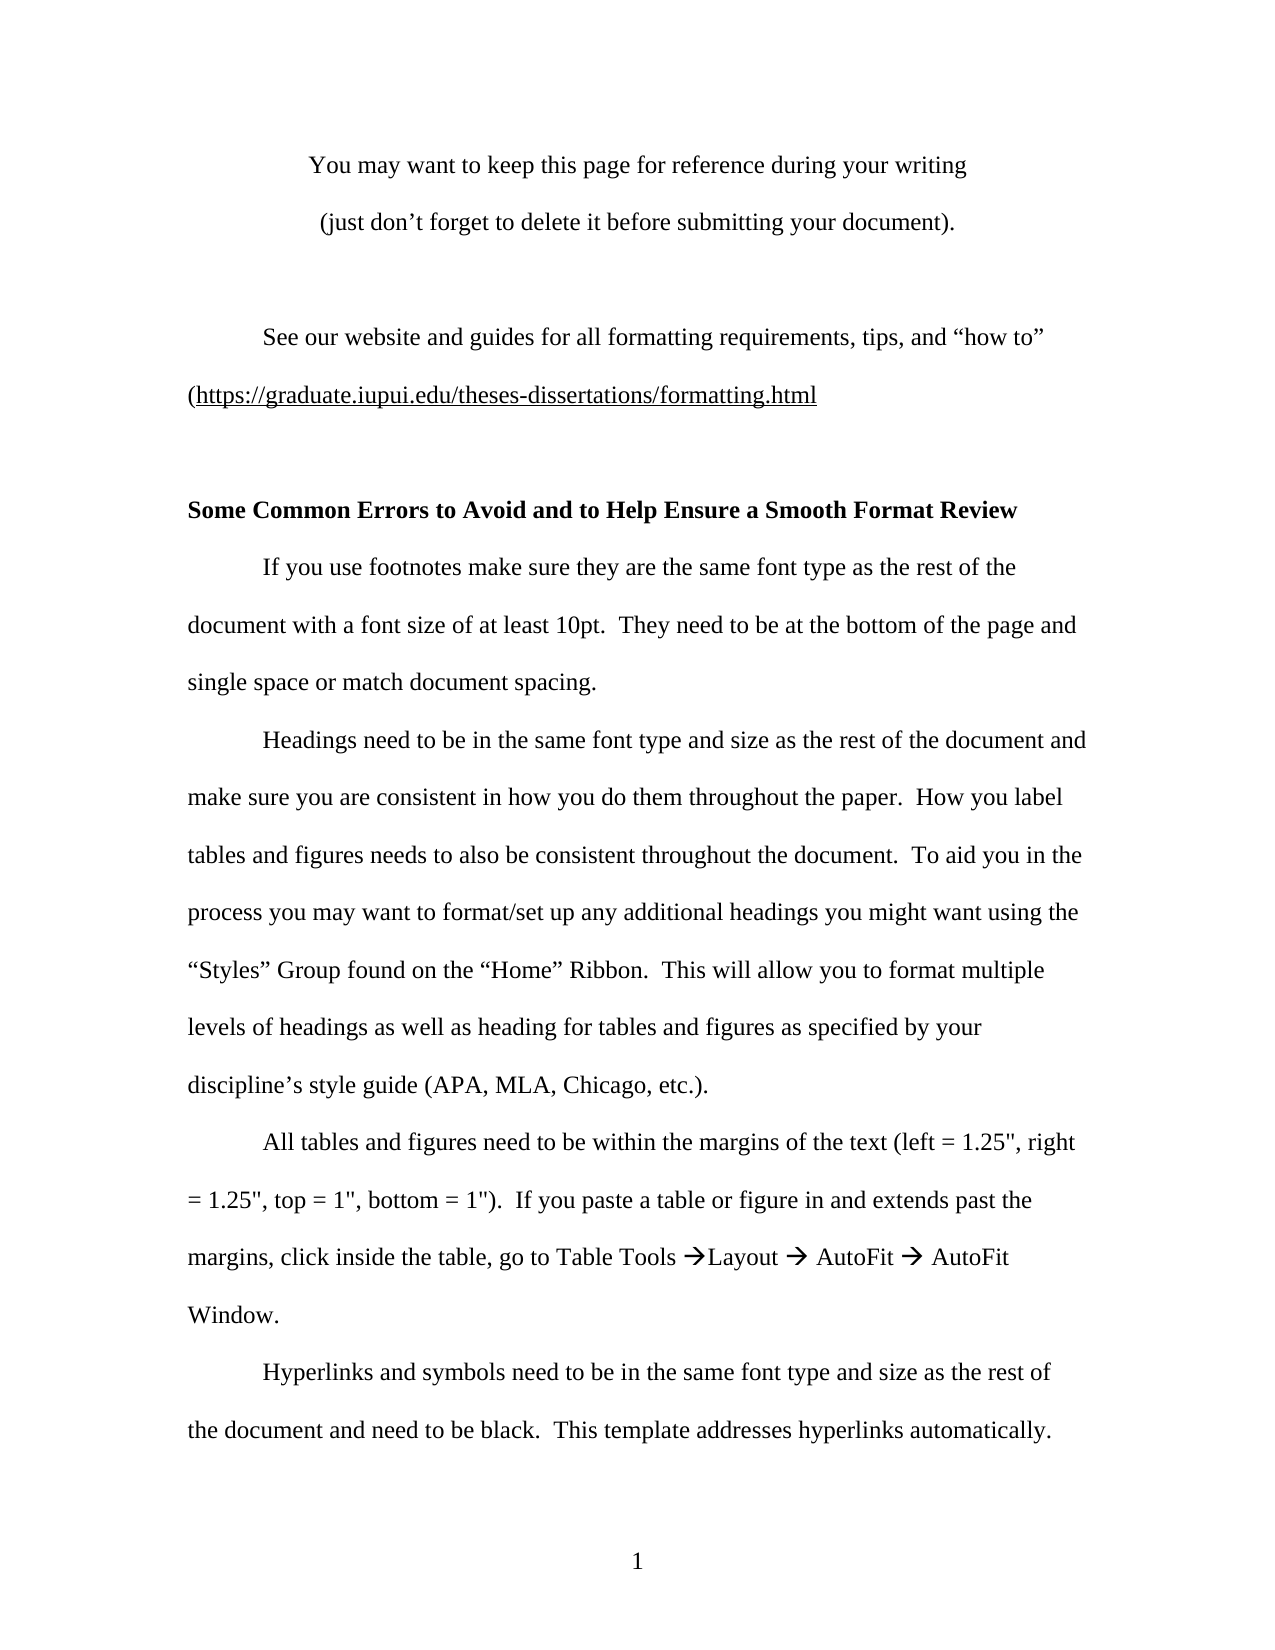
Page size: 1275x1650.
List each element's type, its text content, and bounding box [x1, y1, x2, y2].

text (https://graduate.iupui.edu/theses-dissertations/formatting.html [187, 380, 1087, 409]
text (just don’t forget to delete it before submitting your document). [187, 207, 1087, 236]
text All tables and figures need to be within the margins of the text (left = 1.25", right = 1.25", top = 1", bottom = 1"). If you paste a table or figure in and extends past the margins, click inside the table, go to Table Tools Layout AutoFit AutoFit Window. [187, 1127, 1087, 1329]
text Hyperlinks and symbols need to be in the same font type and size as the rest of the document and need to be black. This template addresses hyperlinks automatically. [187, 1357, 1087, 1444]
text If you use footnotes make sure they are the same font type as the rest of the document with a font size of at least 10pt. They need to be at the bottom of the page and single space or match document spacing. [187, 552, 1087, 696]
text Some Common Errors to Avoid and to Help Ensure a Smooth Format Review [187, 495, 1087, 524]
text See our website and guides for all formatting requirements, tips, and “how to” [187, 322, 1087, 351]
text You may want to keep this page for reference during your writing [187, 150, 1087, 179]
text Headings need to be in the same font type and size as the rest of the document and make sure you are consistent in how you do them throughout the paper. How you label tables and figures needs to also be consistent throughout the document. To aid you in the process you may want to format/set up any additional headings you might want using the “Styles” Group found on the “Home” Ribbon. This will allow you to format multiple levels of headings as well as heading for tables and figures as specified by your discipline’s style guide (APA, MLA, Chicago, etc.). [187, 725, 1087, 1099]
